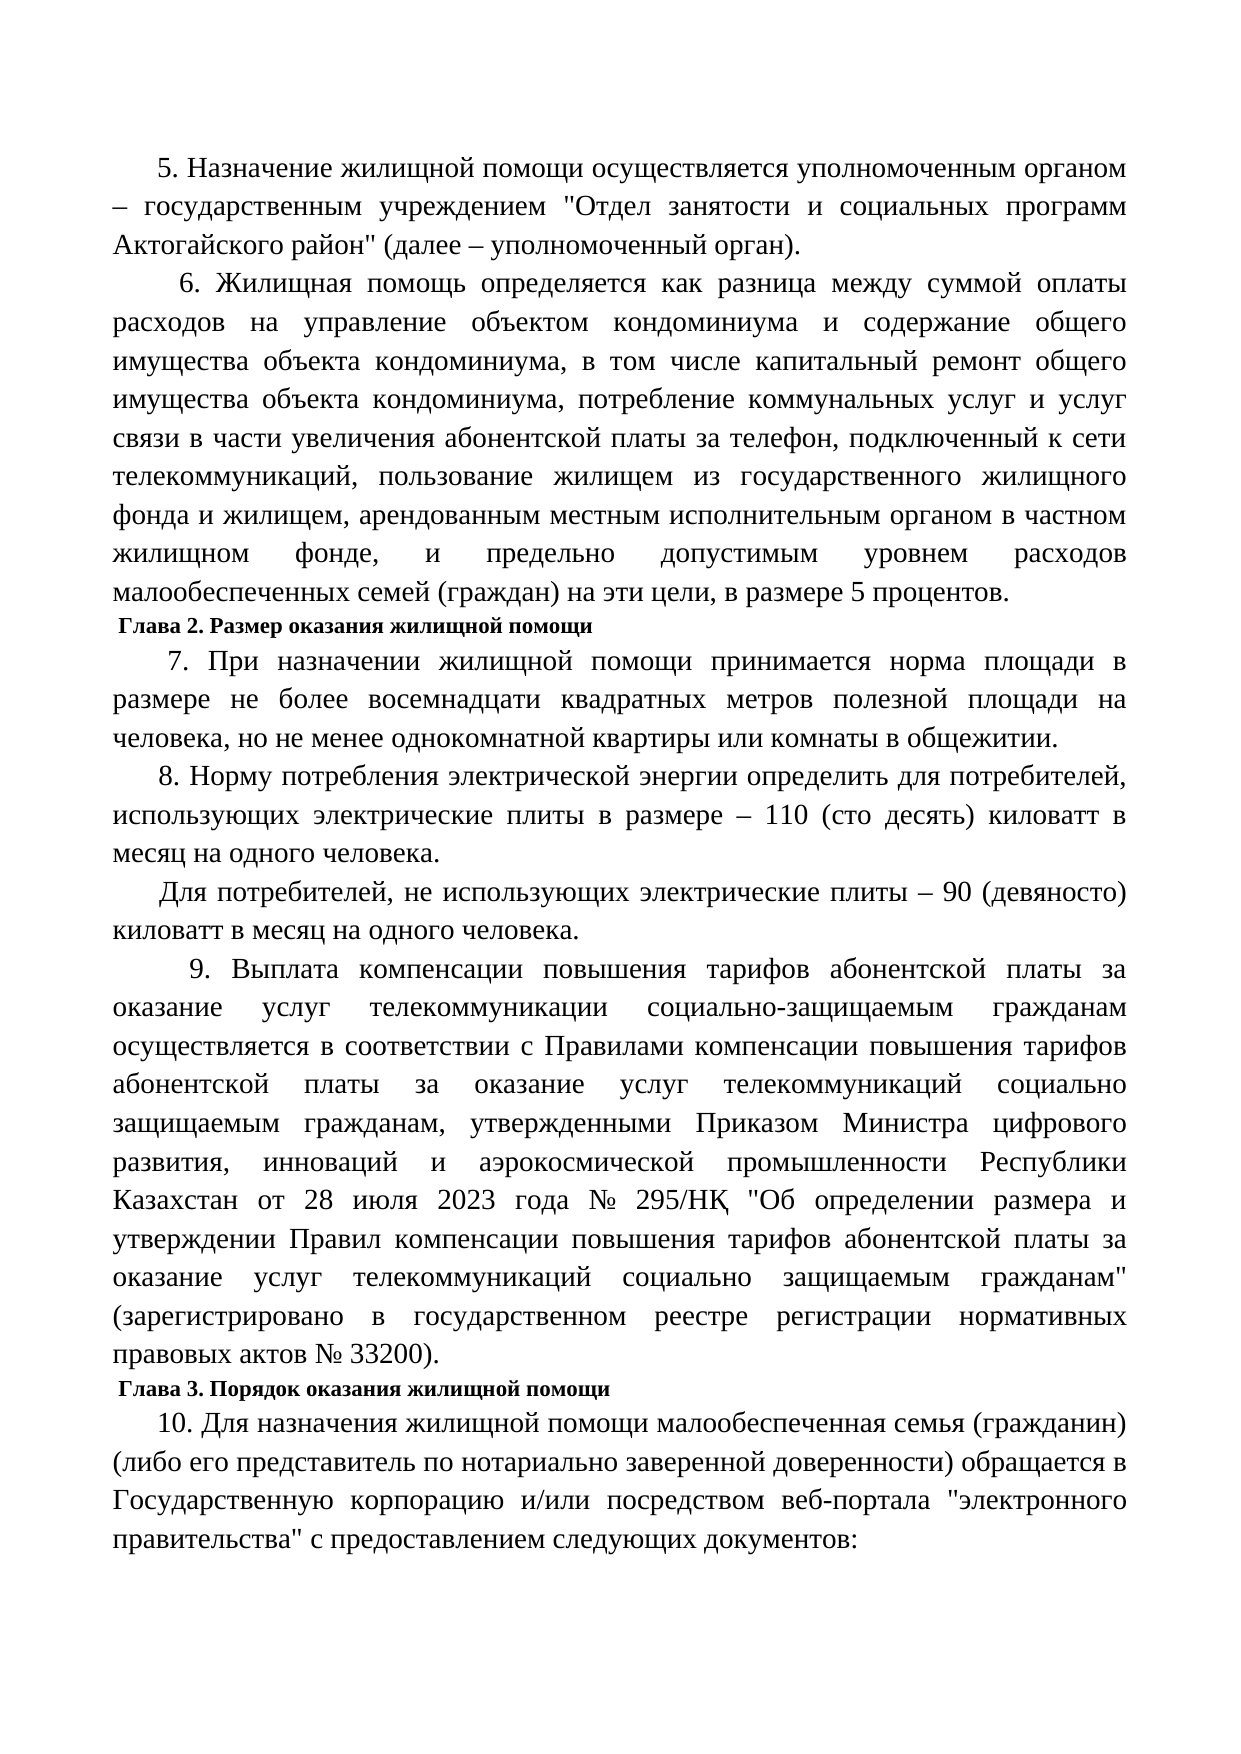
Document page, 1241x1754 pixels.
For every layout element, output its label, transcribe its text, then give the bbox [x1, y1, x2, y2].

text Для потребителей, не использующих электрические плиты – 90 (девяносто) киловатт в месяц на одного человека. [112, 874, 1128, 946]
text Глава 2. Размер оказания жилищной помощи [112, 612, 1128, 639]
text 8. Норму потребления электрической энергии определить для потребителей, использующих электрические плиты в размере – 110 (сто десять) киловатт в месяц на одного человека. [112, 758, 1128, 869]
text 9. Выплата компенсации повышения тарифов абонентской платы за оказание услуг телекоммуникации социально-защищаемым гражданам осуществляется в соответствии с Правилами компенсации повышения тарифов абонентской платы за оказание услуг телекоммуникаций социально защищаемым гражданам, утвержденными Приказом Министра цифрового развития, инноваций и аэрокосмической промышленности Республики Казахстан от 28 июля 2023 года № 295/НҚ "Об определении размера и утверждении Правил компенсации повышения тарифов абонентской платы за оказание услуг телекоммуникаций социально защищаемым гражданам" (зарегистрировано в государственном реестре регистрации нормативных правовых актов № 33200). [112, 951, 1128, 1370]
text 10. Для назначения жилищной помощи малообеспеченная семья (гражданин) (либо его представитель по нотариально заверенной доверенности) обращается в Государственную корпорацию и/или посредством веб-портала "электронного правительства" с предоставлением следующих документов: [112, 1405, 1128, 1554]
text 5. Назначение жилищной помощи осуществляется уполномоченным органом – государственным учреждением "Отдел занятости и социальных программ Актогайского район" (далее – уполномоченный орган). [112, 150, 1128, 261]
text 7. При назначении жилищной помощи принимается норма площади в размере не более восемнадцати квадратных метров полезной площади на человека, но не менее однокомнатной квартиры или комнаты в общежитии. [112, 643, 1128, 753]
text Глава 3. Порядок оказания жилищной помощи [112, 1375, 1128, 1401]
text 6. Жилищная помощь определяется как разница между суммой оплаты расходов на управление объектом кондоминиума и содержание общего имущества объекта кондоминиума, в том числе капитальный ремонт общего имущества объекта кондоминиума, потребление коммунальных услуг и услуг связи в части увеличения абонентской платы за телефон, подключенный к сети телекоммуникаций, пользование жилищем из государственного жилищного фонда и жилищем, арендованным местным исполнительным органом в частном жилищном фонде, и предельно допустимым уровнем расходов малообеспеченных семей (граждан) на эти цели, в размере 5 процентов. [112, 266, 1128, 607]
